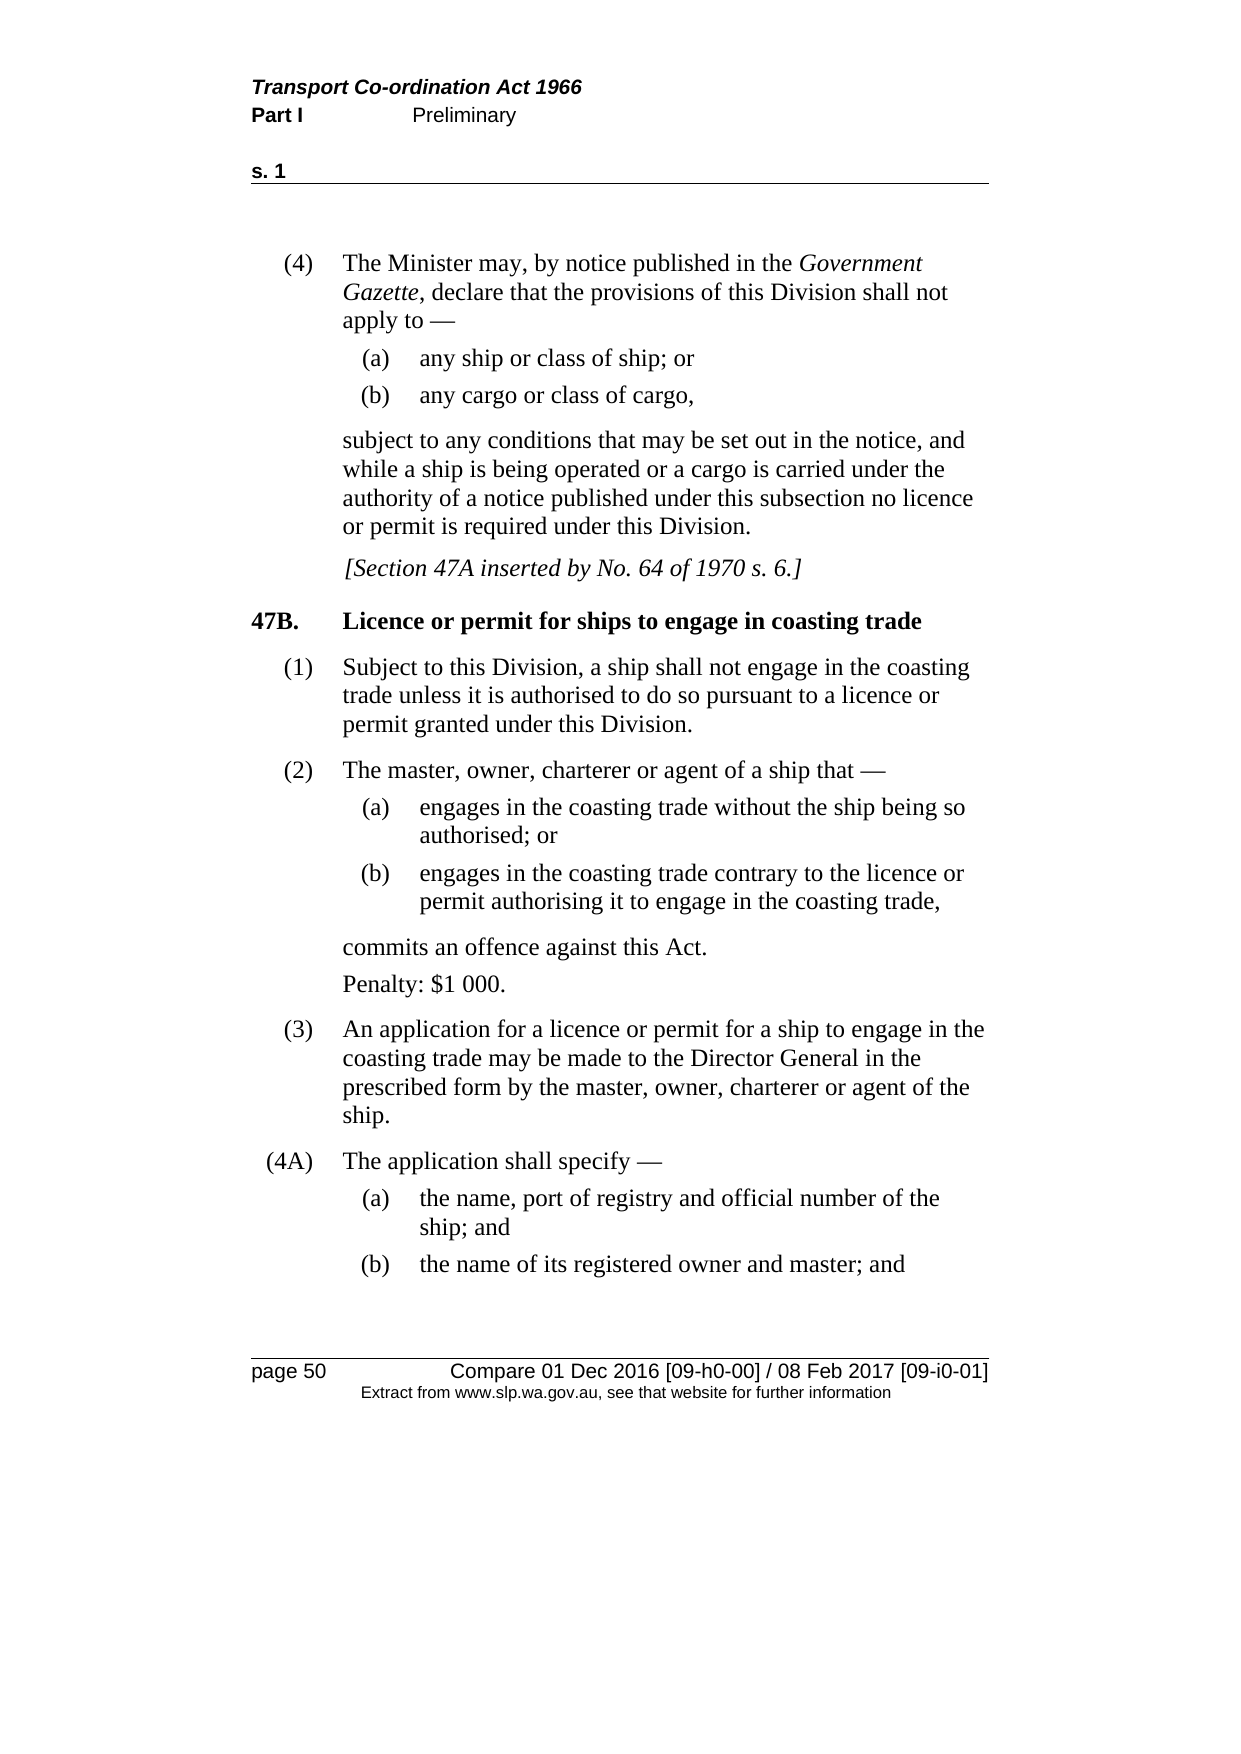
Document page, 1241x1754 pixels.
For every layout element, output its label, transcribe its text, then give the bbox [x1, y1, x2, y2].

text (3) An application for a licence or permit for a ship to engage in the coasting trade may be made to the Director General in the prescribed form by the master, owner, charterer or agent of the ship. [251, 1014, 989, 1129]
text subject to any conditions that may be set out in the notice, and while a ship is being operated or a cargo is carried under the authority of a notice published under this subsection no licence or permit is required under this Division. [251, 425, 989, 540]
text (1) Subject to this Division, a ship shall not engage in the coasting trade unless it is authorised to do so pursuant to a licence or permit granted under this Division. [251, 652, 989, 738]
text Penalty: $1 000. [251, 969, 989, 998]
text [Section 47A inserted by No. 64 of 1970 s. 6.] [251, 553, 989, 581]
text (b) engages in the coasting trade contrary to the licence or permit authorising it to engage in the coasting trade, [251, 858, 989, 915]
text (2) The master, owner, charterer or agent of a ship that — [251, 755, 989, 783]
text (b) the name of its registered owner and master; and [251, 1249, 989, 1278]
text (a) the name, port of registry and official number of the ship; and [251, 1183, 989, 1241]
text (4) The Minister may, by notice published in the Government Gazette, declare that the provisions of this Division shall not apply to — [251, 248, 989, 334]
subtitle 47B. Licence or permit for ships to engage in coasting trade [251, 606, 989, 635]
text (b) any cargo or class of cargo, [251, 380, 989, 408]
text (a) engages in the coasting trade without the ship being so authorised; or [251, 792, 989, 849]
text (4A) The application shall specify — [251, 1146, 989, 1175]
text (a) any ship or class of ship; or [251, 343, 989, 371]
text commits an offence against this Act. [251, 932, 989, 961]
